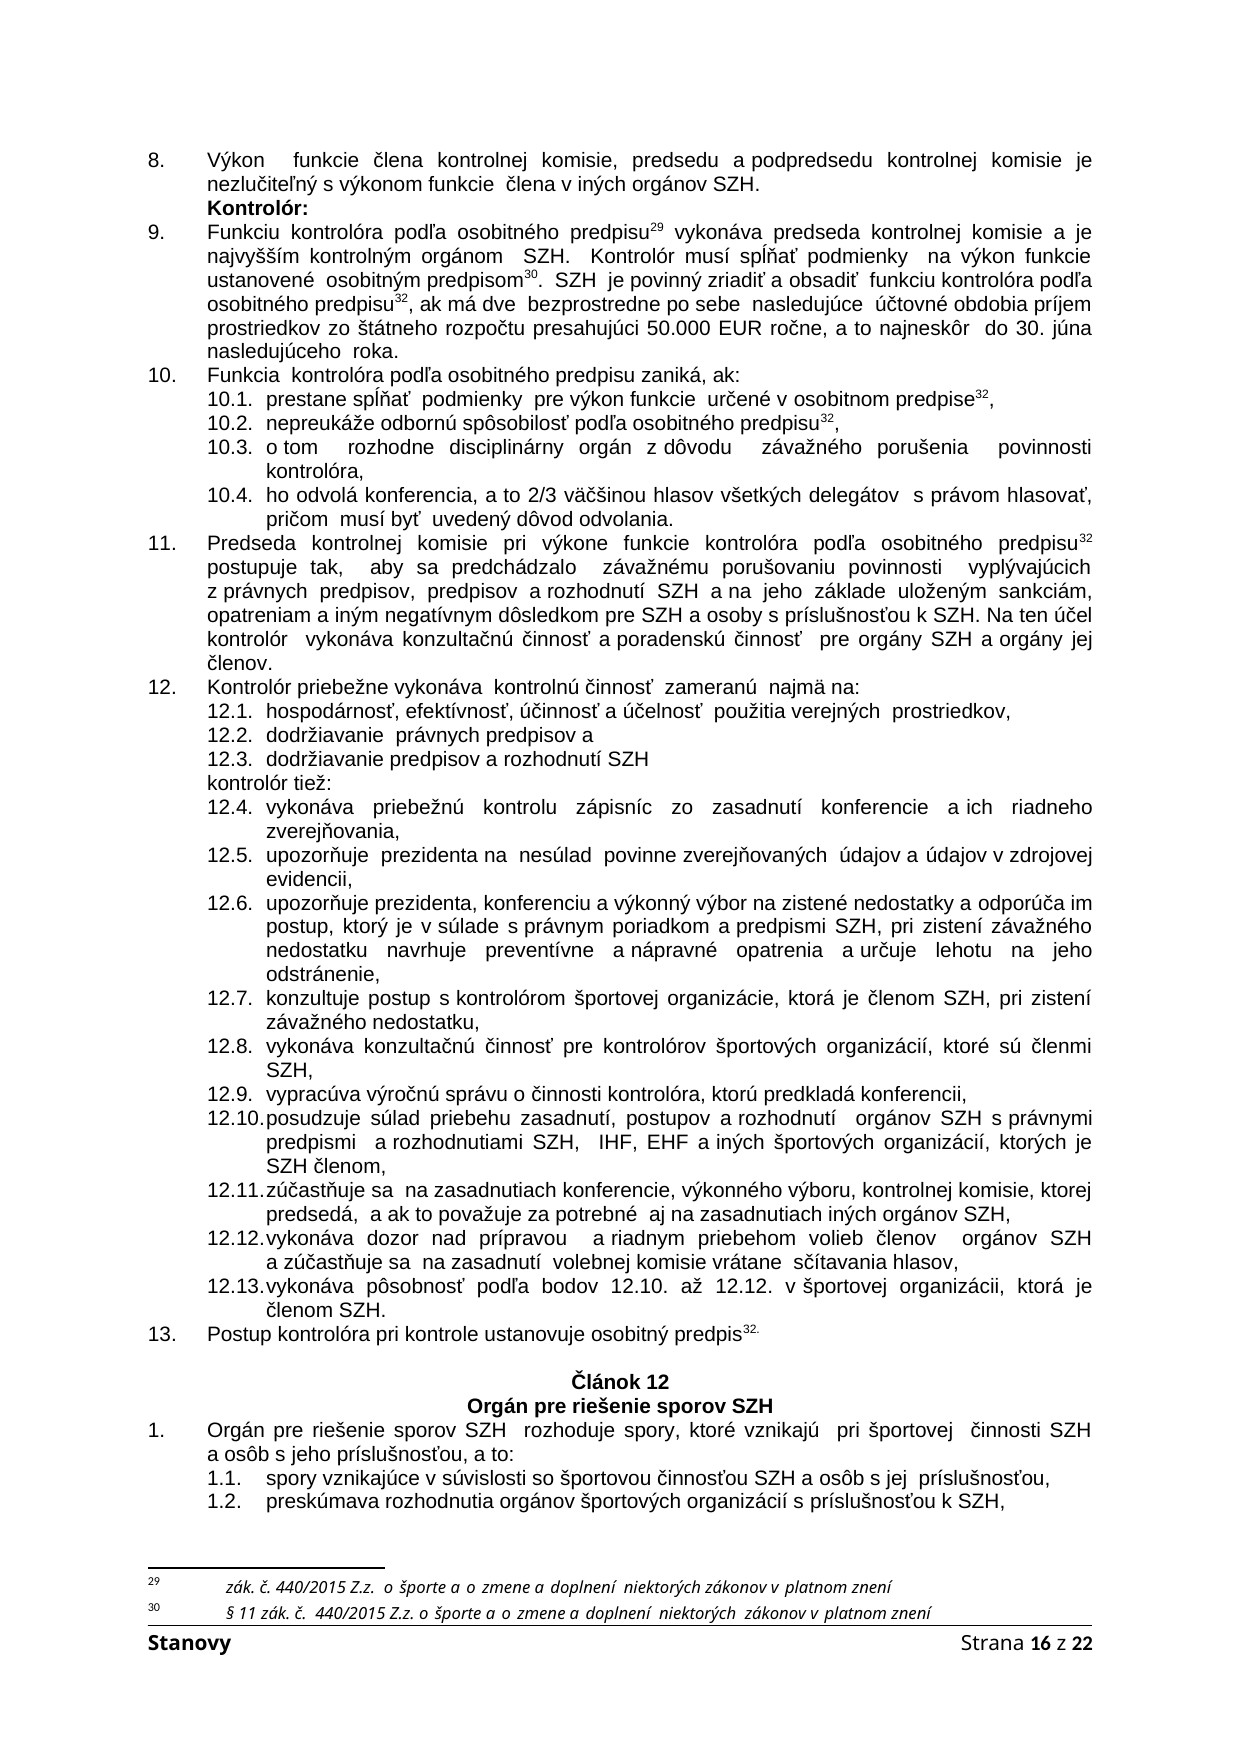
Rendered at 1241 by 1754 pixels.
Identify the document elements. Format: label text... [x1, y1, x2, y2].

text 12.3. dodržiavanie predpisov a rozhodnutí SZH [148, 747, 1092, 771]
text 10.1. prestane spĺňať podmienky pre výkon funkcie určené v osobitnom predpise32, [207, 387, 1092, 411]
text 12.4. vykonáva priebežnú kontrolu zápisníc zo zasadnutí konferencie a ich riadneho zverejňovania, [148, 794, 1092, 842]
text 12.10. posudzuje súlad priebehu zasadnutí, postupov a rozhodnutí orgánov SZH s právnymi predpismi a rozhodnutiami SZH, IHF, EHF a iných športových organizácií, ktorých je SZH členom, [148, 1106, 1092, 1178]
text 12.7. konzultuje postup s kontrolórom športovej organizácie, ktorá je členom SZH, pri zistení závažného nedostatku, [148, 986, 1092, 1034]
text 12.5. upozorňuje prezidenta na nesúlad povinne zverejňovaných údajov a údajov v zdrojovej evidencii, [148, 842, 1092, 890]
text Kontrolór: [148, 196, 1092, 219]
text 12.13. vykonáva pôsobnosť podľa bodov 12.10. až 12.12. v športovej organizácii, ktorá je členom SZH. [148, 1274, 1092, 1322]
text 12. Kontrolór priebežne vykonáva kontrolnú činnosť zameranú najmä na: [148, 675, 1092, 699]
text 10. Funkcia kontrolóra podľa osobitného predpisu zaniká, ak: [148, 363, 1092, 387]
text 12.2. dodržiavanie právnych predpisov a [148, 723, 1092, 747]
text 10.4. ho odvolá konferencia, a to 2/3 väčšinou hlasov všetkých delegátov s právom hlasovať, pričom musí byť uvedený dôvod odvolania. [207, 483, 1092, 531]
text 13. Postup kontrolóra pri kontrole ustanovuje osobitný predpis32. [148, 1322, 1092, 1346]
text 9. Funkciu kontrolóra podľa osobitného predpisu vykonáva predseda kontrolnej komisie a je najvyšším kontrolným orgánom SZH. Kontrolór musí spĺňať podmienky na výkon funkcie ustanovené osobitným predpisom. SZH je povinný zriadiť a obsadiť funkciu kontrolóra podľa osobitného predpisu32, ak má dve bezprostredne po sebe nasledujúce účtovné obdobia príjem prostriedkov zo štátneho rozpočtu presahujúci 50.000 EUR ročne, a to najneskôr do 30. júna nasledujúceho roka. [148, 219, 1092, 363]
text 10.2. nepreukáže odbornú spôsobilosť podľa osobitného predpisu32, [207, 411, 1092, 435]
text 1.2. preskúmava rozhodnutia orgánov športových organizácií s príslušnosťou k SZH, [207, 1489, 1092, 1513]
text Článok 12 [148, 1369, 1092, 1393]
text 12.11. zúčastňuje sa na zasadnutiach konferencie, výkonného výboru, kontrolnej komisie, ktorej predsedá, a ak to považuje za potrebné aj na zasadnutiach iných orgánov SZH, [148, 1178, 1092, 1226]
text 12.9. vypracúva výročnú správu o činnosti kontrolóra, ktorú predkladá konferencii, [148, 1082, 1092, 1106]
text 11. Predseda kontrolnej komisie pri výkone funkcie kontrolóra podľa osobitného predpisu32 postupuje tak, aby sa predchádzalo závažnému porušovaniu povinnosti vyplývajúcich z právnych predpisov, predpisov a rozhodnutí SZH a na jeho základe uloženým sankciám, opatreniam a iným negatívnym dôsledkom pre SZH a osoby s príslušnosťou k SZH. Na ten účel kontrolór vykonáva konzultačnú činnosť a poradenskú činnosť pre orgány SZH a orgány jej členov. [148, 531, 1092, 675]
text kontrolór tiež: [148, 771, 1092, 794]
text 12.6. upozorňuje prezidenta, konferenciu a výkonný výbor na zistené nedostatky a odporúča im postup, ktorý je v súlade s právnym poriadkom a predpismi SZH, pri zistení závažného nedostatku navrhuje preventívne a nápravné opatrenia a určuje lehotu na jeho odstránenie, [148, 890, 1092, 986]
text 12.1. hospodárnosť, efektívnosť, účinnosť a účelnosť použitia verejných prostriedkov, [148, 699, 1092, 723]
text 12.12. vykonáva dozor nad prípravou a riadnym priebehom volieb členov orgánov SZH a zúčastňuje sa na zasadnutí volebnej komisie vrátane sčítavania hlasov, [148, 1226, 1092, 1274]
text 1. Orgán pre riešenie sporov SZH rozhoduje spory, ktoré vznikajú pri športovej činnosti SZH a osôb s jeho príslušnosťou, a to: [148, 1417, 1092, 1465]
text Orgán pre riešenie sporov SZH [148, 1393, 1092, 1417]
text 12.8. vykonáva konzultačnú činnosť pre kontrolórov športových organizácií, ktoré sú členmi SZH, [148, 1034, 1092, 1082]
text 8. Výkon funkcie člena kontrolnej komisie, predsedu a podpredsedu kontrolnej komisie je nezlučiteľný s výkonom funkcie člena v iných orgánov SZH. [148, 148, 1092, 196]
text 10.3. o tom rozhodne disciplinárny orgán z dôvodu závažného porušenia povinnosti kontrolóra, [207, 435, 1092, 483]
text 1.1. spory vznikajúce v súvislosti so športovou činnosťou SZH a osôb s jej príslušnosťou, [207, 1465, 1092, 1489]
